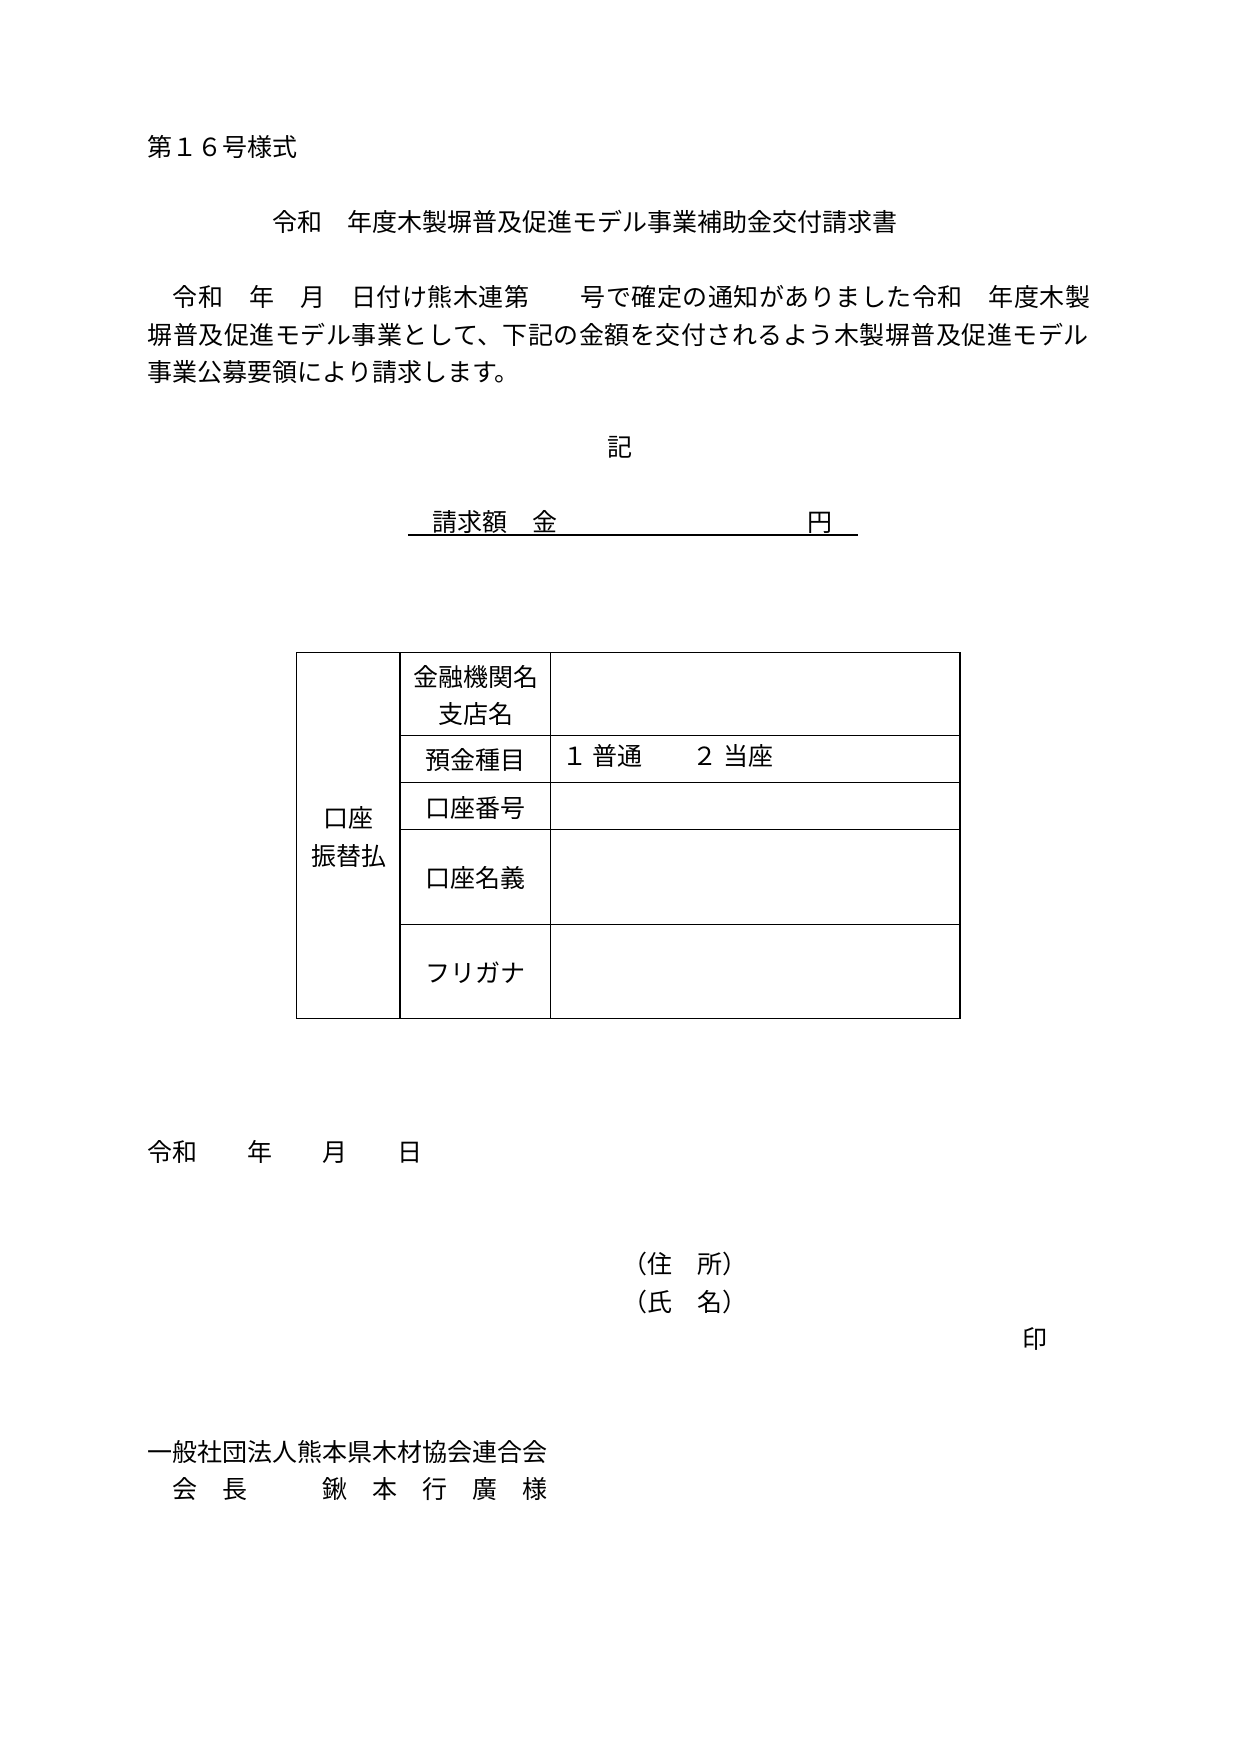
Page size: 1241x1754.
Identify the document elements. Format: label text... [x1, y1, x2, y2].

table_cell 預金種目 [401, 736, 550, 782]
table_cell 口座番号 [401, 783, 550, 829]
text 印 [148, 1319, 1092, 1357]
text 会 長 鍬 本 行 廣 様 [148, 1469, 1092, 1507]
table_cell [551, 830, 959, 924]
table_header 口座 振替払 [297, 653, 399, 1018]
table_cell フリガナ [401, 925, 550, 1018]
text （住 所） [148, 1244, 1092, 1282]
text 請求額 金 円 [148, 502, 1092, 539]
text 令和 年度木製塀普及促進モデル事業補助金交付請求書 [148, 202, 1092, 239]
text 令和 年 月 日 [148, 1132, 1092, 1169]
table_header 金融機関名 支店名 [401, 653, 550, 735]
table_cell [551, 925, 959, 1018]
table_header [551, 653, 959, 735]
text 記 [148, 427, 1092, 464]
text 一般社団法人熊本県木材協会連合会 [148, 1432, 1092, 1469]
text （氏 名） [148, 1282, 1092, 1319]
table_cell 口座名義 [401, 830, 550, 924]
table_cell １ 普通 ２ 当座 [551, 736, 959, 782]
table_cell [551, 783, 959, 829]
text 令和 年 月 日付け熊木連第 号で確定の通知がありました令和 年度木製塀普及促進モデル事業として、下記の金額を交付されるよう木製塀普及促進モデル事業公募要領により請求します。 [148, 277, 1092, 389]
text 第１６号様式 [148, 127, 1092, 164]
